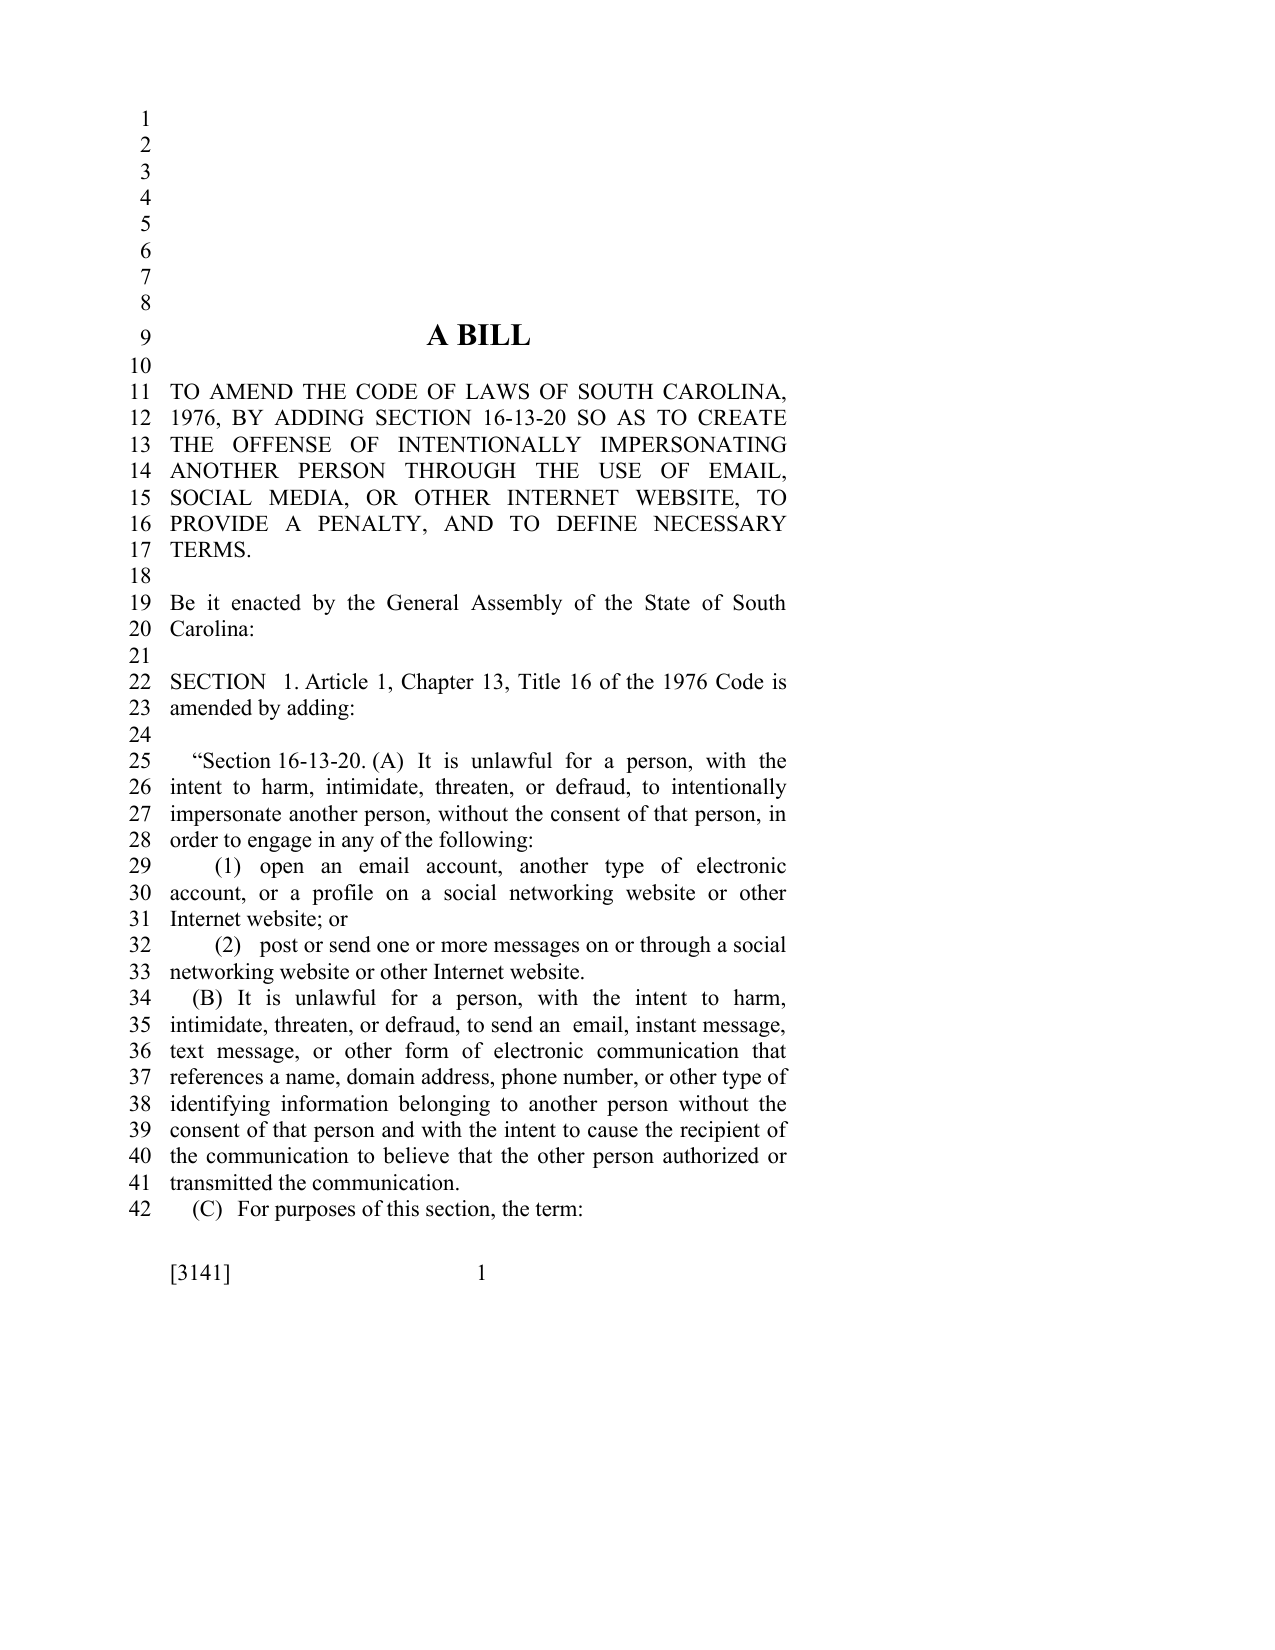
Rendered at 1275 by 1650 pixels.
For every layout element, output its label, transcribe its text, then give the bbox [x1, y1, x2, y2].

text (C) For purposes of this section, the term: [169, 1195, 787, 1221]
text SECTION 1. Article 1, Chapter 13, Title 16 of the 1976 Code is amended by adding: [169, 668, 787, 721]
text (2) post or send one or more messages on or through a social networking website or other Internet website. [169, 932, 787, 984]
text “Section 16-13-20. (A) It is unlawful for a person, with the intent to harm, intimidate, threaten, or defraud, to intentionally impersonate another person, without the consent of that person, in order to engage in any of the following: [169, 747, 787, 852]
text (B) It is unlawful for a person, with the intent to harm, intimidate, threaten, or defraud, to send an email, instant message, text message, or other form of electronic communication that references a name, domain address, phone number, or other type of identifying information belonging to another person without the consent of that person and with the intent to cause the recipient of the communication to believe that the other person authorized or transmitted the communication. [169, 984, 787, 1195]
text A BILL [169, 316, 787, 352]
text (1) open an email account, another type of electronic account, or a profile on a social networking website or other Internet website; or [169, 852, 787, 932]
text Be it enacted by the General Assembly of the State of South Carolina: [169, 589, 787, 642]
text TO AMEND THE CODE OF LAWS OF SOUTH CAROLINA, 1976, BY ADDING SECTION 16-13-20 SO AS TO CREATE THE OFFENSE OF INTENTIONALLY IMPERSONATING ANOTHER PERSON THROUGH THE USE OF EMAIL, SOCIAL MEDIA, OR OTHER INTERNET WEBSITE, TO PROVIDE A PENALTY, AND TO DEFINE NECESSARY TERMS. [169, 378, 787, 563]
